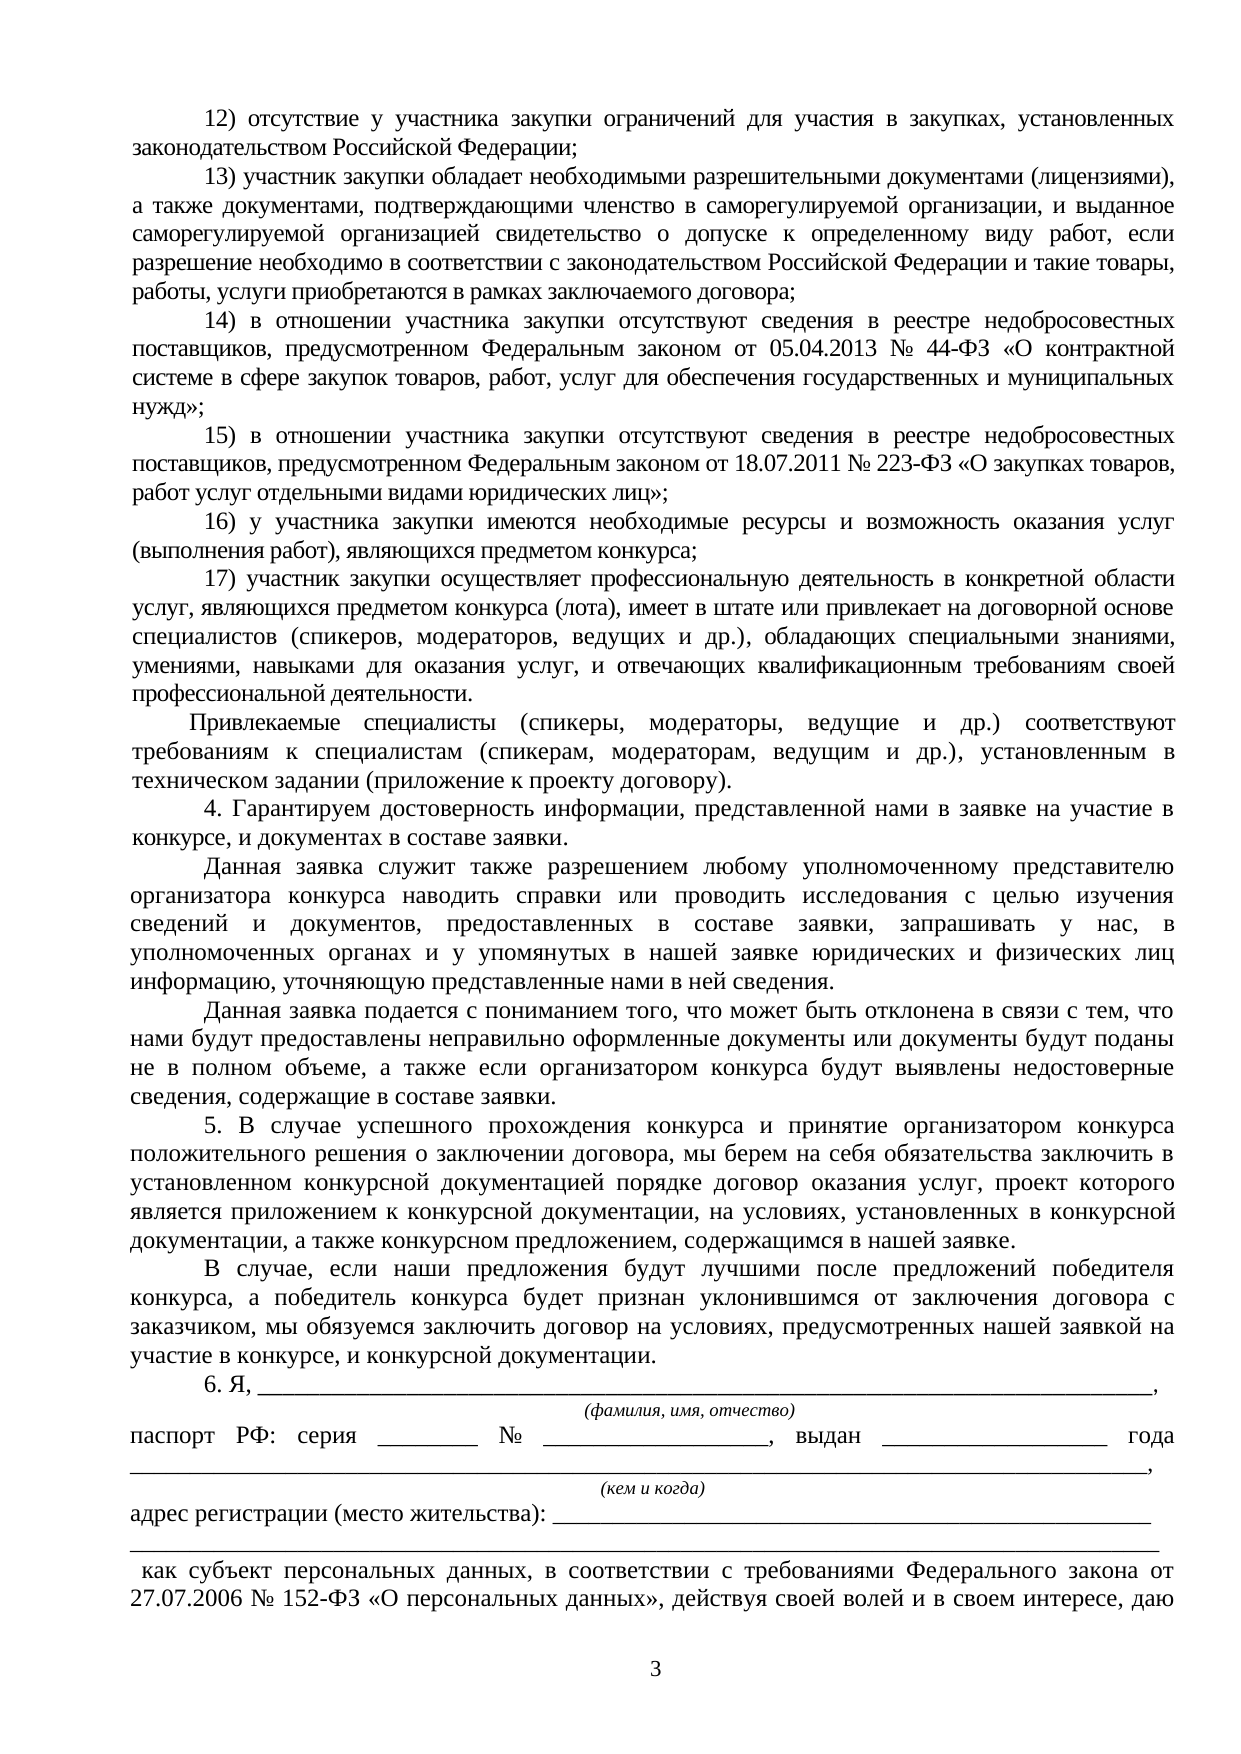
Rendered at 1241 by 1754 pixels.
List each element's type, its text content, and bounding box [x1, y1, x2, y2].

text 12) отсутствие у участника закупки ограничений для участия в закупках, установленных законодательством Российской Федерации; [132, 103, 1175, 161]
text адрес регистрации (место жительства): __________________________________________________ [130, 1498, 1175, 1527]
text 13) участник закупки обладает необходимыми разрешительными документами (лицензиями), а также документами, подтверждающими членство в саморегулируемой организации, и выданное саморегулируемой организацией свидетельство о допуске к определенному виду работ, если разрешение необходимо в соответствии с законодательством Российской Федерации и такие товары, работы, услуги приобретаются в рамках заключаемого договора; [132, 161, 1175, 305]
text 17) участник закупки осуществляет профессиональную деятельность в конкретной области услуг, являющихся предметом конкурса (лота), имеет в штате или привлекает на договорной основе специалистов (спикеров, модераторов, ведущих и др.), обладающих специальными знаниями, умениями, навыками для оказания услуг, и отвечающих квалификационным требованиям своей профессиональной деятельности. [132, 563, 1175, 707]
text 6. Я, ________________________________________________________________________, [130, 1368, 1175, 1399]
text Привлекаемые специалисты (спикеры, модераторы, ведущие и др.) соответствуют требованиям к специалистам (спикерам, модераторам, ведущим и др.), установленным в техническом задании (приложение к проекту договору). [132, 707, 1175, 793]
text Данная заявка подается с пониманием того, что может быть отклонена в связи с тем, что нами будут предоставлены неправильно оформленные документы или документы будут поданы не в полном объеме, а также если организатором конкурса будут выявлены недостоверные сведения, содержащие в составе заявки. [130, 995, 1175, 1110]
text Данная заявка служит также разрешением любому уполномоченному представителю организатора конкурса наводить справки или проводить исследования с целью изучения сведений и документов, предоставленных в составе заявки, запрашивать у нас, в уполномоченных органах и у упомянутых в нашей заявке юридических и физических лиц информацию, уточняющую представленные нами в ней сведения. [130, 851, 1175, 995]
text (фамилия, имя, отчество) [130, 1399, 1175, 1421]
text паспорт РФ: серия ________ № __________________, выдан __________________ года _____________________________________________________________________________________, [130, 1421, 1175, 1477]
text 15) в отношении участника закупки отсутствуют сведения в реестре недобросовестных поставщиков, предусмотренном Федеральным законом от 18.07.2011 № 223-ФЗ «О закупках товаров, работ услуг отдельными видами юридических лиц»; [132, 420, 1175, 506]
text 16) у участника закупки имеются необходимые ресурсы и возможность оказания услуг (выполнения работ), являющихся предметом конкурса; [132, 506, 1175, 563]
text (кем и когда) [130, 1477, 1175, 1498]
text В случае, если наши предложения будут лучшими после предложений победителя конкурса, а победитель конкурса будет признан уклонившимся от заключения договора с заказчиком, мы обязуемся заключить договор на условиях, предусмотренных нашей заявкой на участие в конкурсе, и конкурсной документации. [130, 1253, 1175, 1368]
text 4. Гарантируем достоверность информации, представленной нами в заявке на участие в конкурсе, и документах в составе заявки. [132, 793, 1175, 851]
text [130, 1555, 1175, 1612]
text ______________________________________________________________________________________ [130, 1527, 1175, 1555]
text 5. В случае успешного прохождения конкурса и принятие организатором конкурса положительного решения о заключении договора, мы берем на себя обязательства заключить в установленном конкурсной документацией порядке договор оказания услуг, проект которого является приложением к конкурсной документации, на условиях, установленных в конкурсной документации, а также конкурсном предложением, содержащимся в нашей заявке. [130, 1110, 1175, 1253]
text 14) в отношении участника закупки отсутствуют сведения в реестре недобросовестных поставщиков, предусмотренном Федеральным законом от 05.04.2013 № 44-ФЗ «О контрактной системе в сфере закупок товаров, работ, услуг для обеспечения государственных и муниципальных нужд»; [132, 305, 1175, 420]
